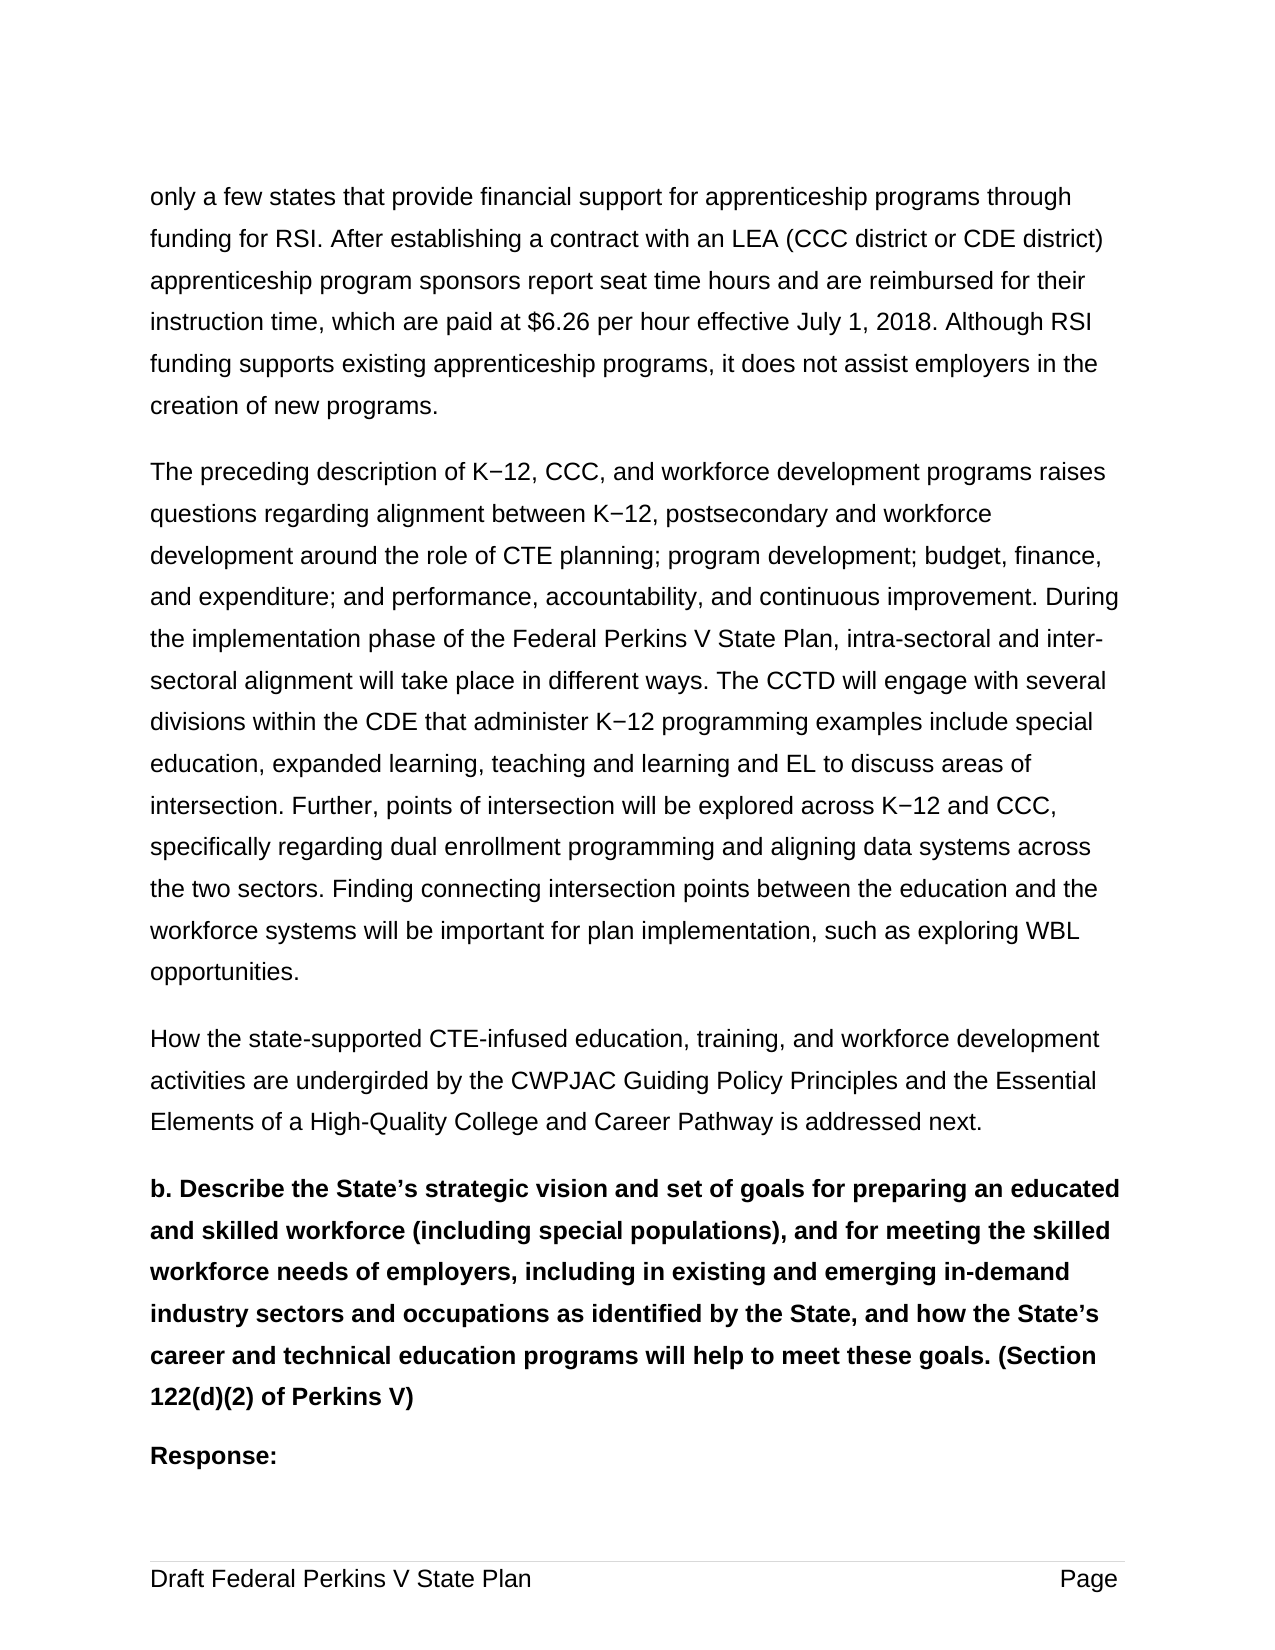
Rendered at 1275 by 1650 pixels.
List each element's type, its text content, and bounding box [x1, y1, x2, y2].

text The preceding description of K−12, CCC, and workforce development programs raises questions regarding alignment between K−12, postsecondary and workforce development around the role of CTE planning; program development; budget, finance, and expenditure; and performance, accountability, and continuous improvement. During the implementation phase of the Federal Perkins V State Plan, intra-sectoral and inter-sectoral alignment will take place in different ways. The CCTD will engage with several divisions within the CDE that administer K−12 programming examples include special education, expanded learning, teaching and learning and EL to discuss areas of intersection. Further, points of intersection will be explored across K−12 and CCC, specifically regarding dual enrollment programming and aligning data systems across the two sectors. Finding connecting intersection points between the education and the workforce systems will be important for plan implementation, such as exploring WBL opportunities. [150, 444, 1125, 986]
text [150, 169, 1125, 419]
text Response: [150, 1428, 1125, 1469]
text How the state-supported CTE-infused education, training, and workforce development activities are undergirded by the CWPJAC Guiding Policy Principles and the Essential Elements of a High-Quality College and Career Pathway is addressed next. [150, 1011, 1125, 1136]
subtitle b. Describe the State’s strategic vision and set of goals for preparing an educated and skilled workforce (including special populations), and for meeting the skilled workforce needs of employers, including in existing and emerging in-demand industry sectors and occupations as identified by the State, and how the State’s career and technical education programs will help to meet these goals. (Section 122(d)(2) of Perkins V) [150, 1161, 1125, 1411]
